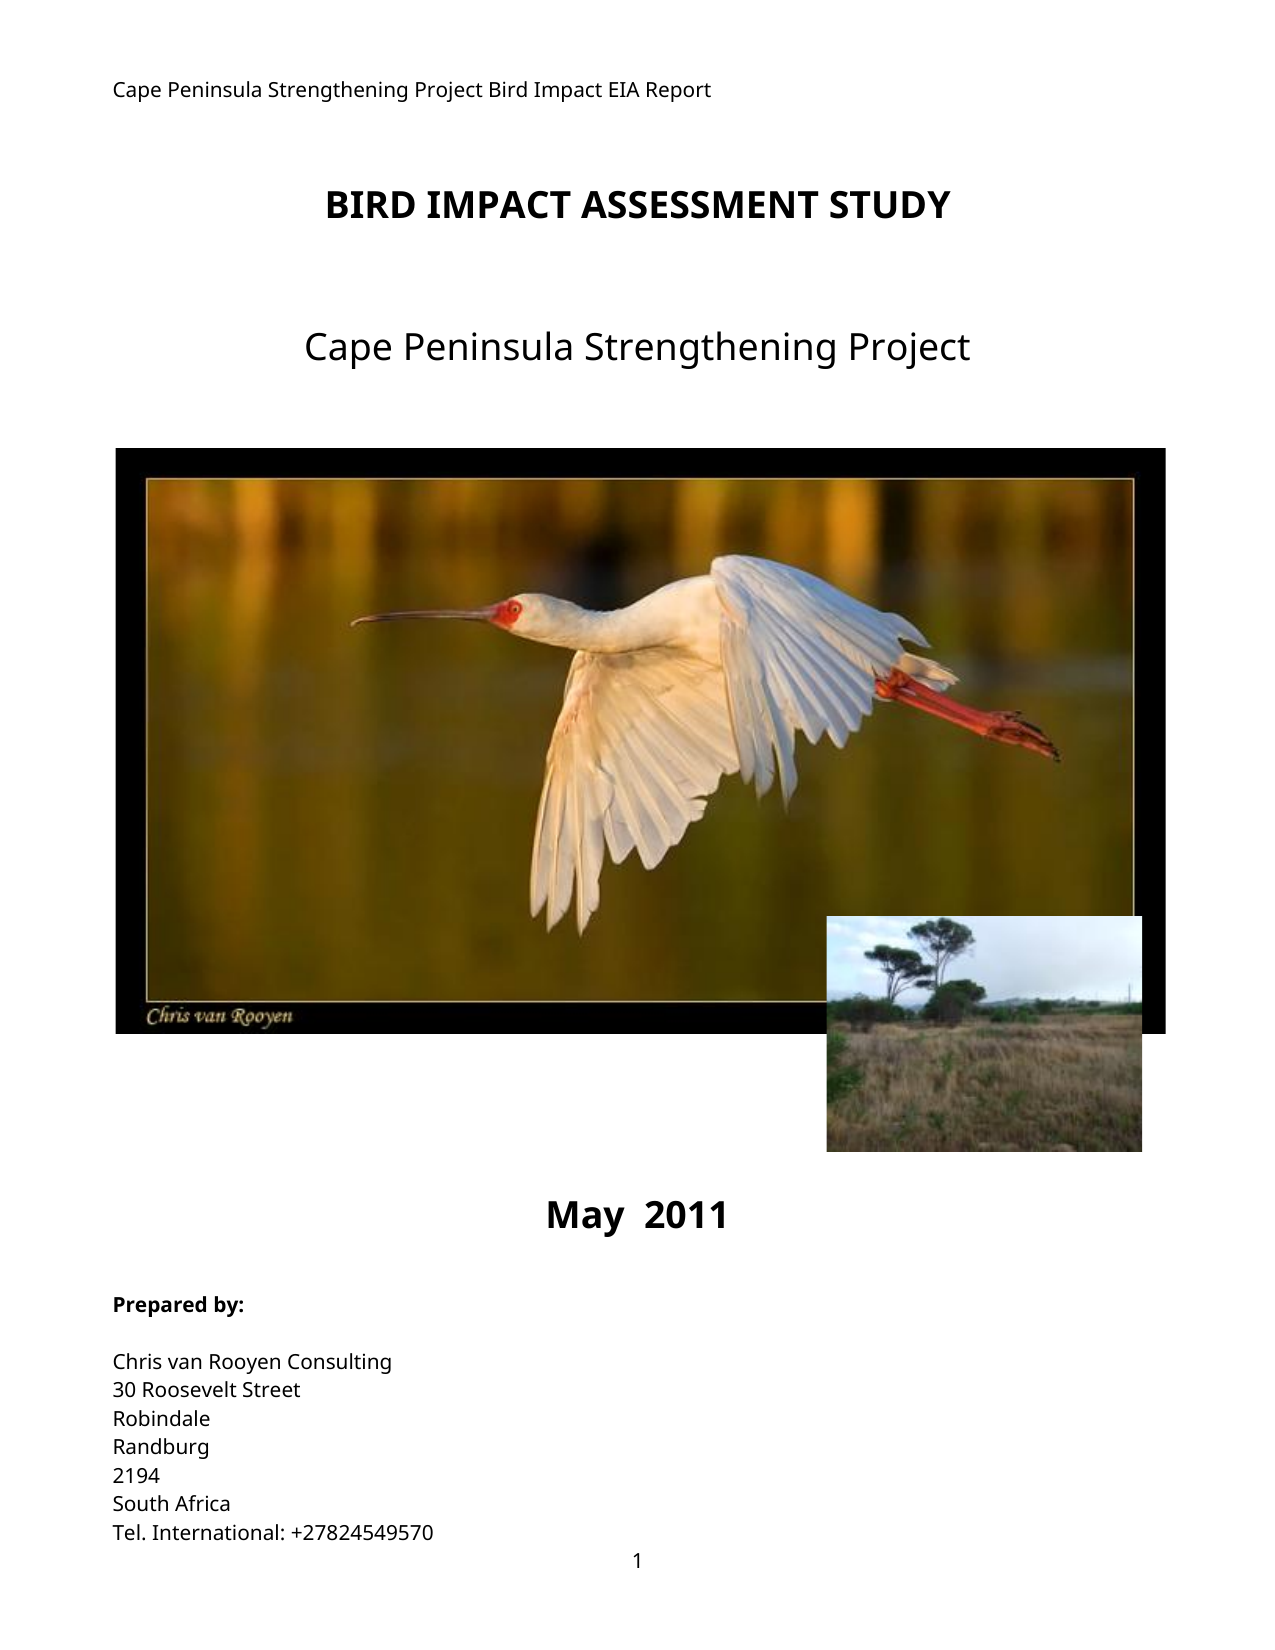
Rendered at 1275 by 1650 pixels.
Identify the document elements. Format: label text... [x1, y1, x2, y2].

text Strengthening Project [112, 321, 1163, 372]
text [112, 1376, 1163, 1546]
text BIRD IMPACT ASSESSMENT STUDY [112, 179, 1163, 230]
text Chris van Rooyen Consulting [112, 1347, 1163, 1376]
text May 2011 [112, 1188, 1163, 1239]
picture [115, 448, 1166, 1152]
text Prepared by: [112, 1290, 1163, 1319]
